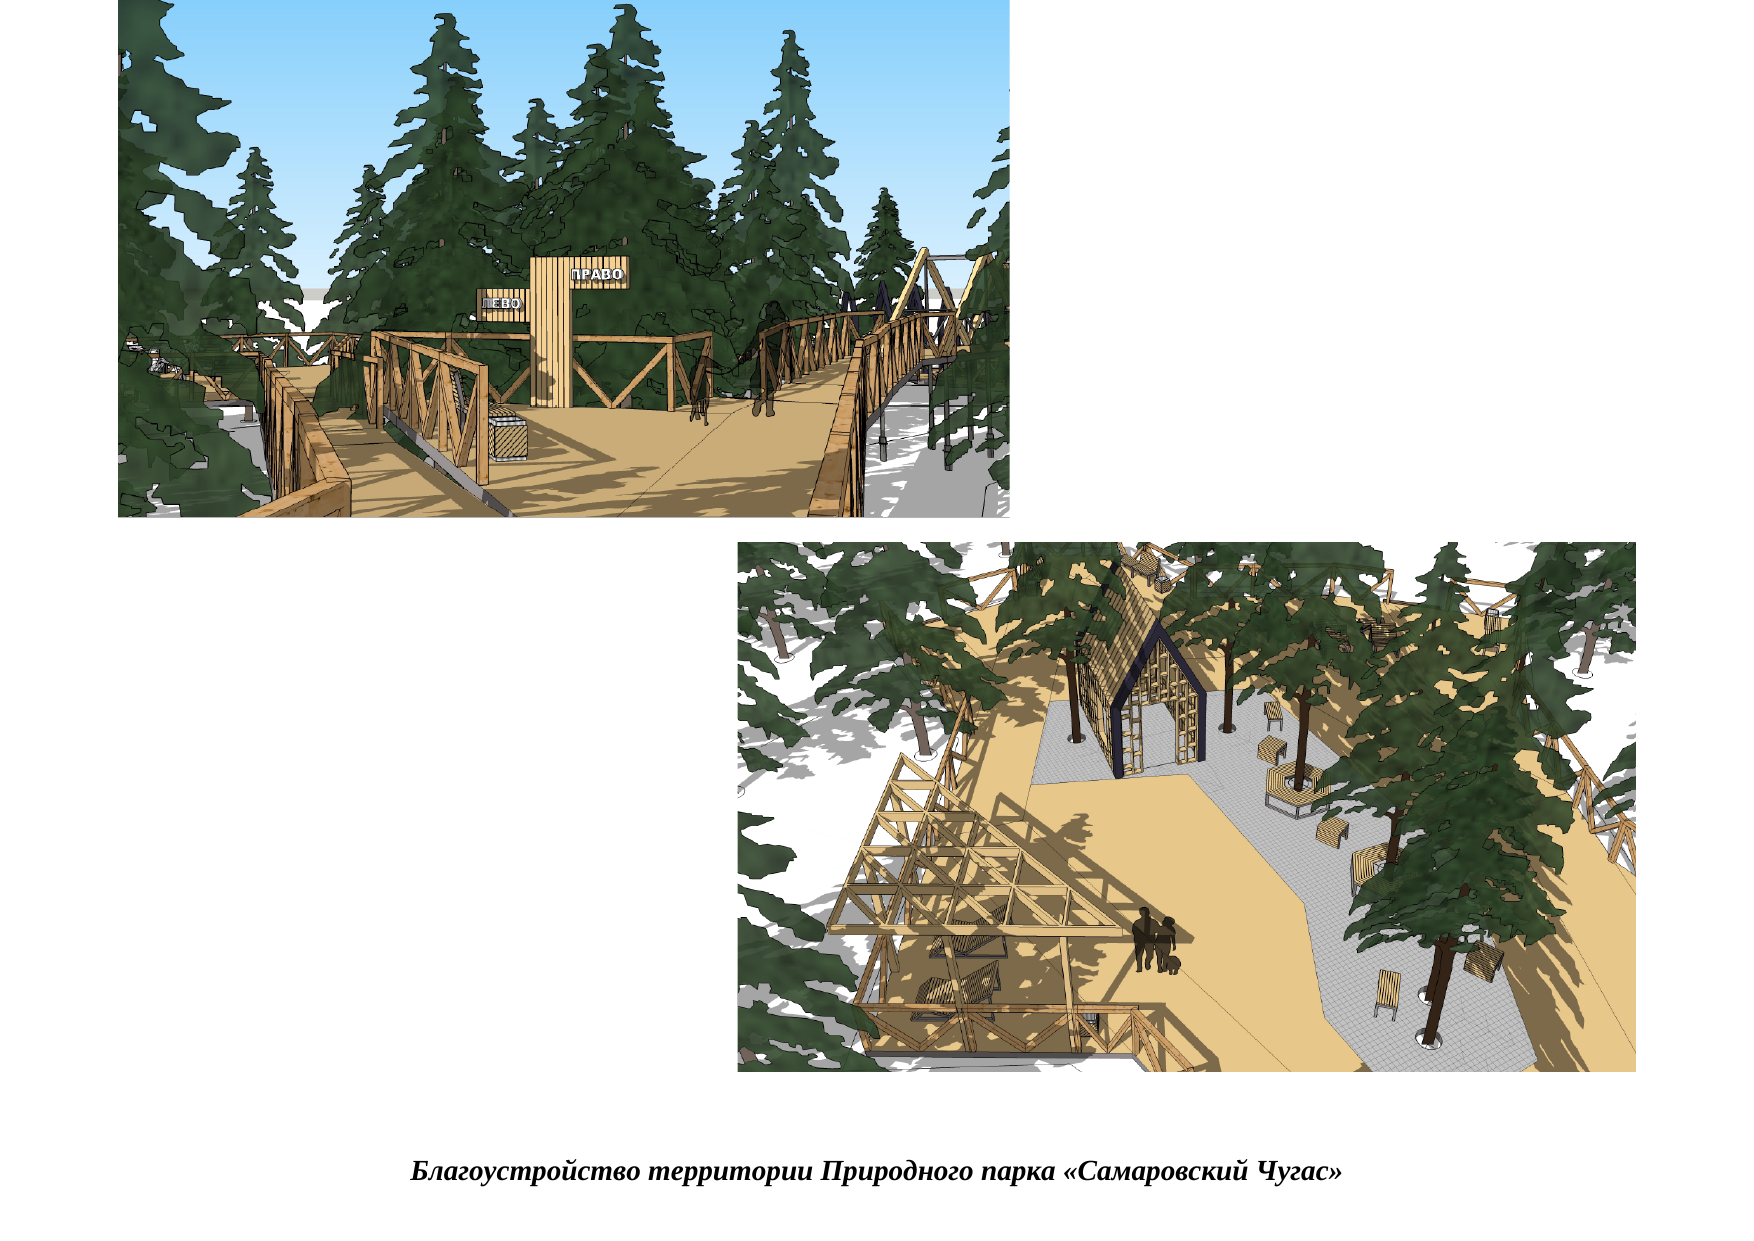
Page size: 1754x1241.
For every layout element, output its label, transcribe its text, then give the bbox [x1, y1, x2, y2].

text Благоустройство территории Природного парка «Самаровский Чугас» [118, 1153, 1636, 1187]
picture [737, 542, 1636, 1072]
picture [118, 0, 1010, 518]
